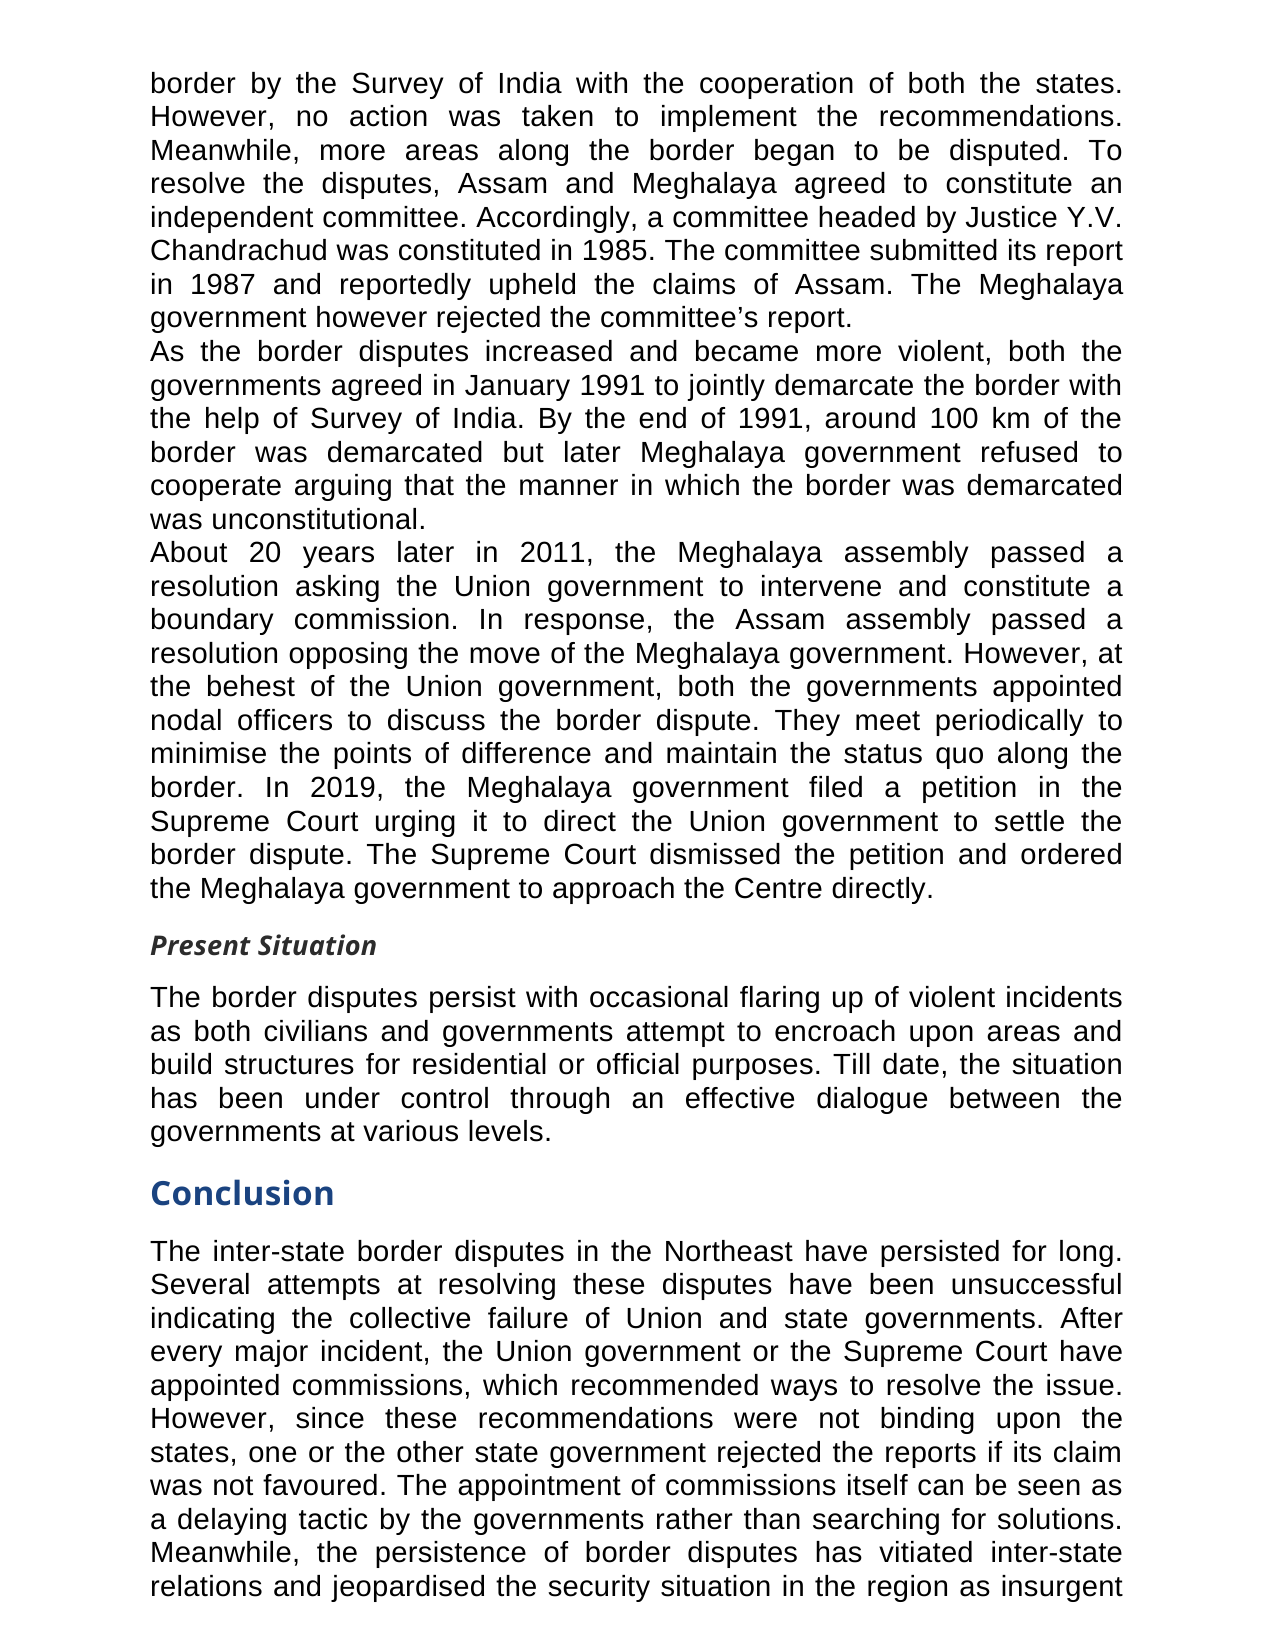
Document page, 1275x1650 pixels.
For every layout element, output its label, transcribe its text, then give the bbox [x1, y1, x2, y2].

subtitle Present Situation [150, 927, 1125, 963]
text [150, 1233, 1125, 1602]
text As the border disputes increased and became more violent, both the governments agreed in January 1991 to jointly demarcate the border with the help of Survey of India. By the end of 1991, around 100 km of the border was demarcated but later Meghalaya government refused to cooperate arguing that the manner in which the border was demarcated was unconstitutional. [150, 334, 1125, 535]
text About 20 years later in 2011, the Meghalaya assembly passed a resolution asking the Union government to intervene and constitute a boundary commission. In response, the Assam assembly passed a resolution opposing the move of the Meghalaya government. However, at the behest of the Union government, both the governments appointed nodal officers to discuss the border dispute. They meet periodically to minimise the points of difference and maintain the status quo along the border. In 2019, the Meghalaya government filed a petition in the Supreme Court urging it to direct the Union government to settle the border dispute. The Supreme Court dismissed the petition and ordered the Meghalaya government to approach the Centre directly. [150, 535, 1125, 904]
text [150, 66, 1125, 334]
subtitle Conclusion [150, 1170, 1125, 1216]
text The border disputes persist with occasional flaring up of violent incidents as both civilians and governments attempt to encroach upon areas and build structures for residential or official purposes. Till date, the situation has been under control through an effective dialogue between the governments at various levels. [150, 980, 1125, 1148]
